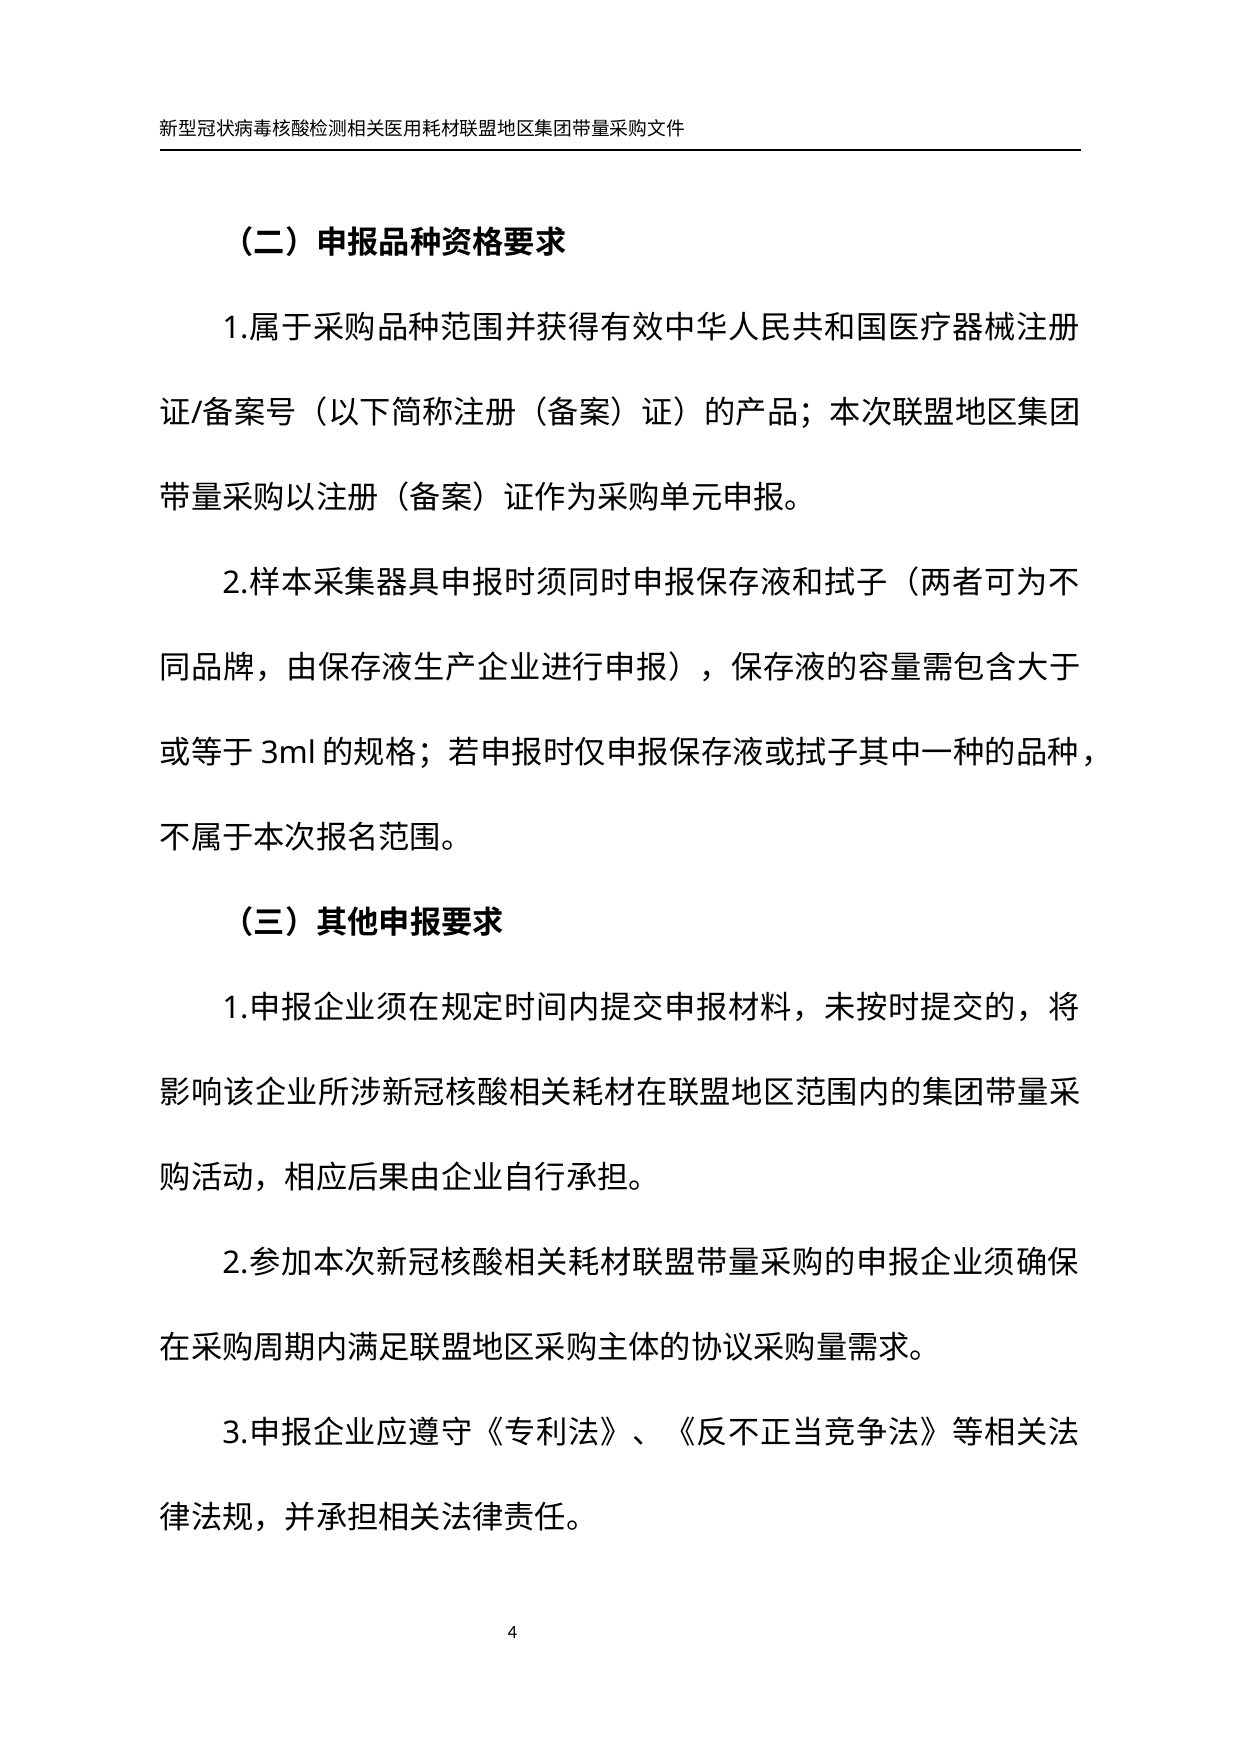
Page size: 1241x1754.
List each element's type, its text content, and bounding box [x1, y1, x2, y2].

text （二）申报品种资格要求 [159, 197, 1081, 282]
text 1.属于采购品种范围并获得有效中华人民共和国医疗器械注册证/备案号（以下简称注册（备案）证）的产品；本次联盟地区集团带量采购以注册（备案）证作为采购单元申报。 [159, 282, 1081, 537]
text 3.申报企业应遵守《专利法》、《反不正当竞争法》等相关法律法规，并承担相关法律责任。 [159, 1387, 1081, 1557]
text 1.申报企业须在规定时间内提交申报材料，未按时提交的，将影响该企业所涉新冠核酸相关耗材在联盟地区范围内的集团带量采购活动，相应后果由企业自行承担。 [159, 962, 1081, 1217]
text 2.样本采集器具申报时须同时申报保存液和拭子（两者可为不同品牌，由保存液生产企业进行申报），保存液的容量需包含大于或等于3ml的规格；若申报时仅申报保存液或拭子其中一种的品种，不属于本次报名范围。 [159, 537, 1081, 877]
text （三）其他申报要求 [159, 877, 1081, 962]
text 2.参加本次新冠核酸相关耗材联盟带量采购的申报企业须确保在采购周期内满足联盟地区采购主体的协议采购量需求。 [159, 1217, 1081, 1387]
